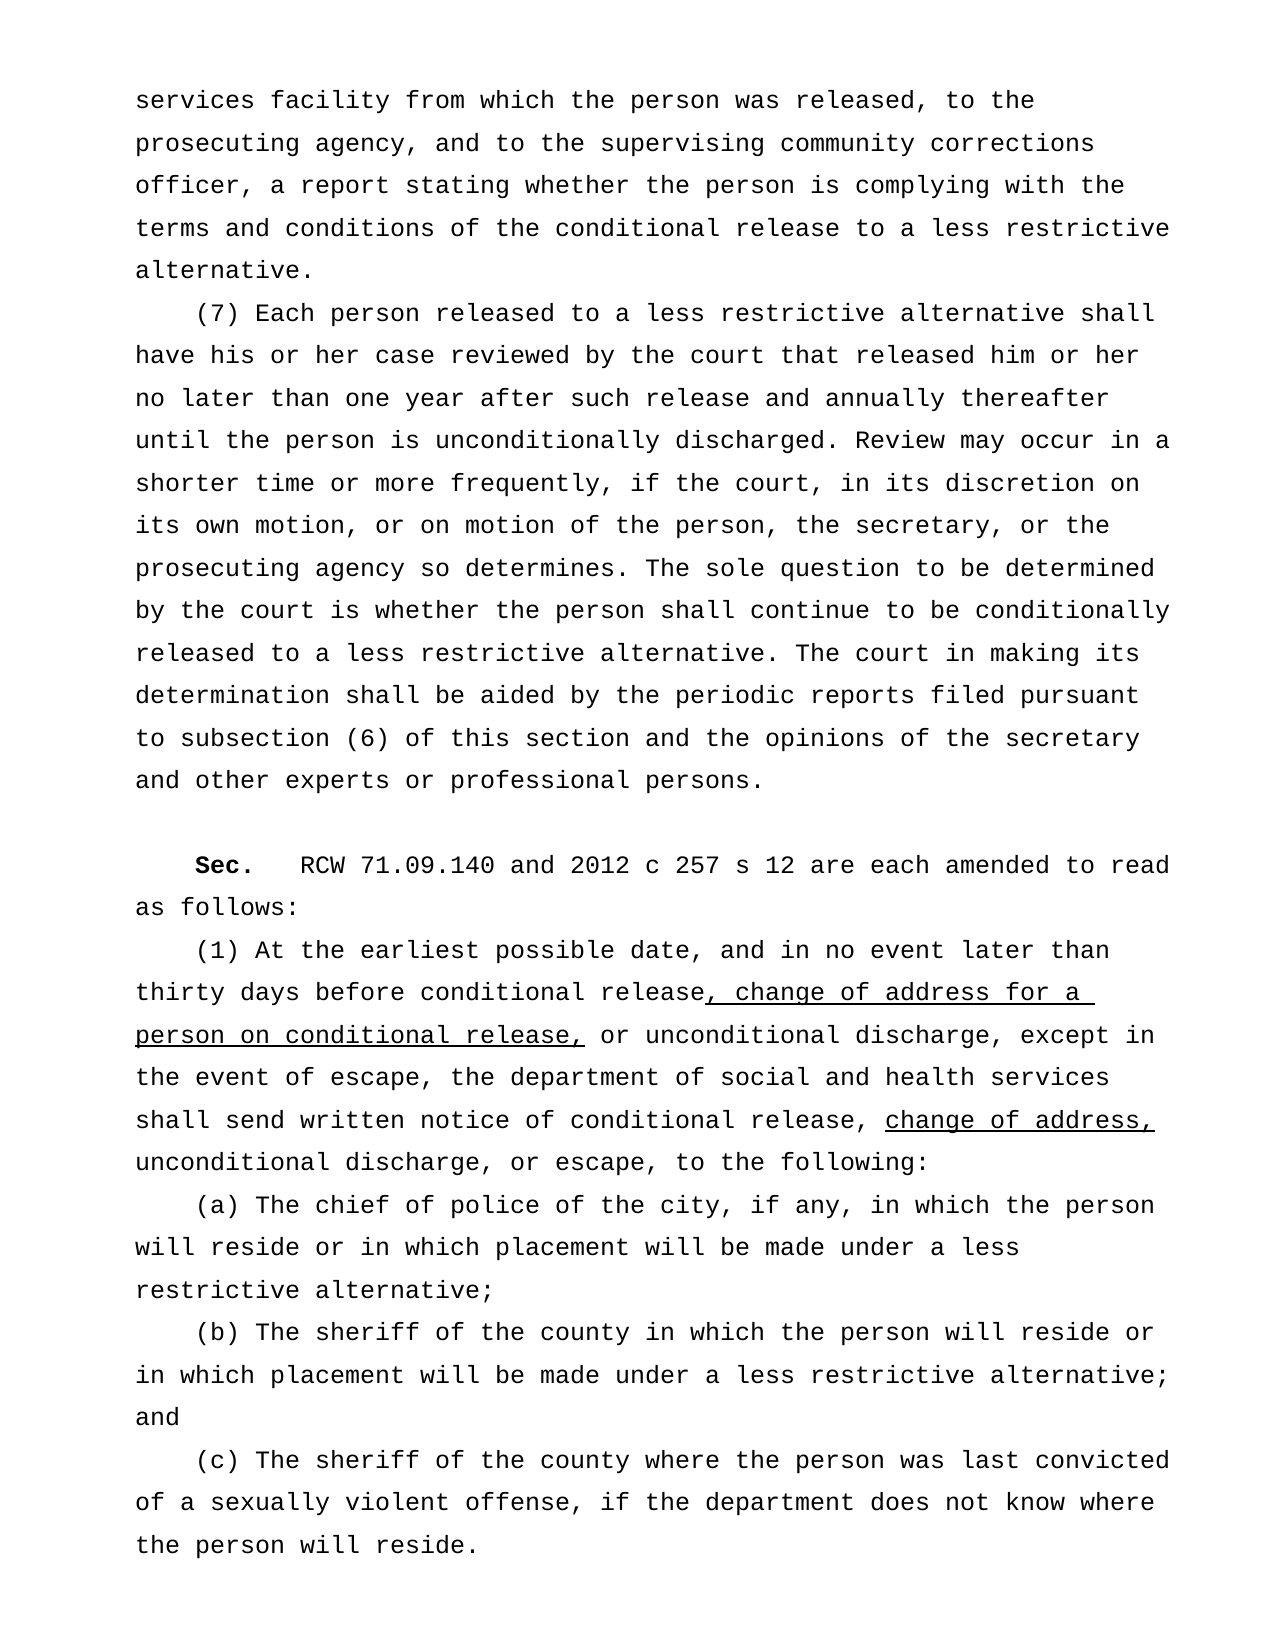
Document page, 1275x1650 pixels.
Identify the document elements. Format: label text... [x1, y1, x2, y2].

text Sec. RCW 71.09.140 and 2012 c 257 s 12 are each amended to read as follows: [135, 839, 1170, 924]
text (b) The sheriff of the county in which the person will reside or in which placement will be made under a less restrictive alternative; and [135, 1307, 1170, 1434]
text (c) The sheriff of the county where the person was last convicted of a sexually violent offense, if the department does not know where the person will reside. [135, 1434, 1170, 1562]
text (7) Each person released to a less restrictive alternative shall have his or her case reviewed by the court that released him or her no later than one year after such release and annually thereafter until the person is unconditionally discharged. Review may occur in a shorter time or more frequently, if the court, in its discretion on its own motion, or on motion of the person, the secretary, or the prosecuting agency so determines. The sole question to be determined by the court is whether the person shall continue to be conditionally released to a less restrictive alternative. The court in making its determination shall be aided by the periodic reports filed pursuant to subsection (6) of this section and the opinions of the secretary and other experts or professional persons. [135, 287, 1170, 797]
text (a) The chief of police of the city, if any, in which the person will reside or in which placement will be made under a less restrictive alternative; [135, 1179, 1170, 1307]
text (1) At the earliest possible date, and in no event later than thirty days before conditional release, change of address for a person on conditional release, or unconditional discharge, except in the event of escape, the department of social and health services shall send written notice of conditional release, change of address, unconditional discharge, or escape, to the following: [135, 924, 1170, 1179]
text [135, 75, 1170, 287]
